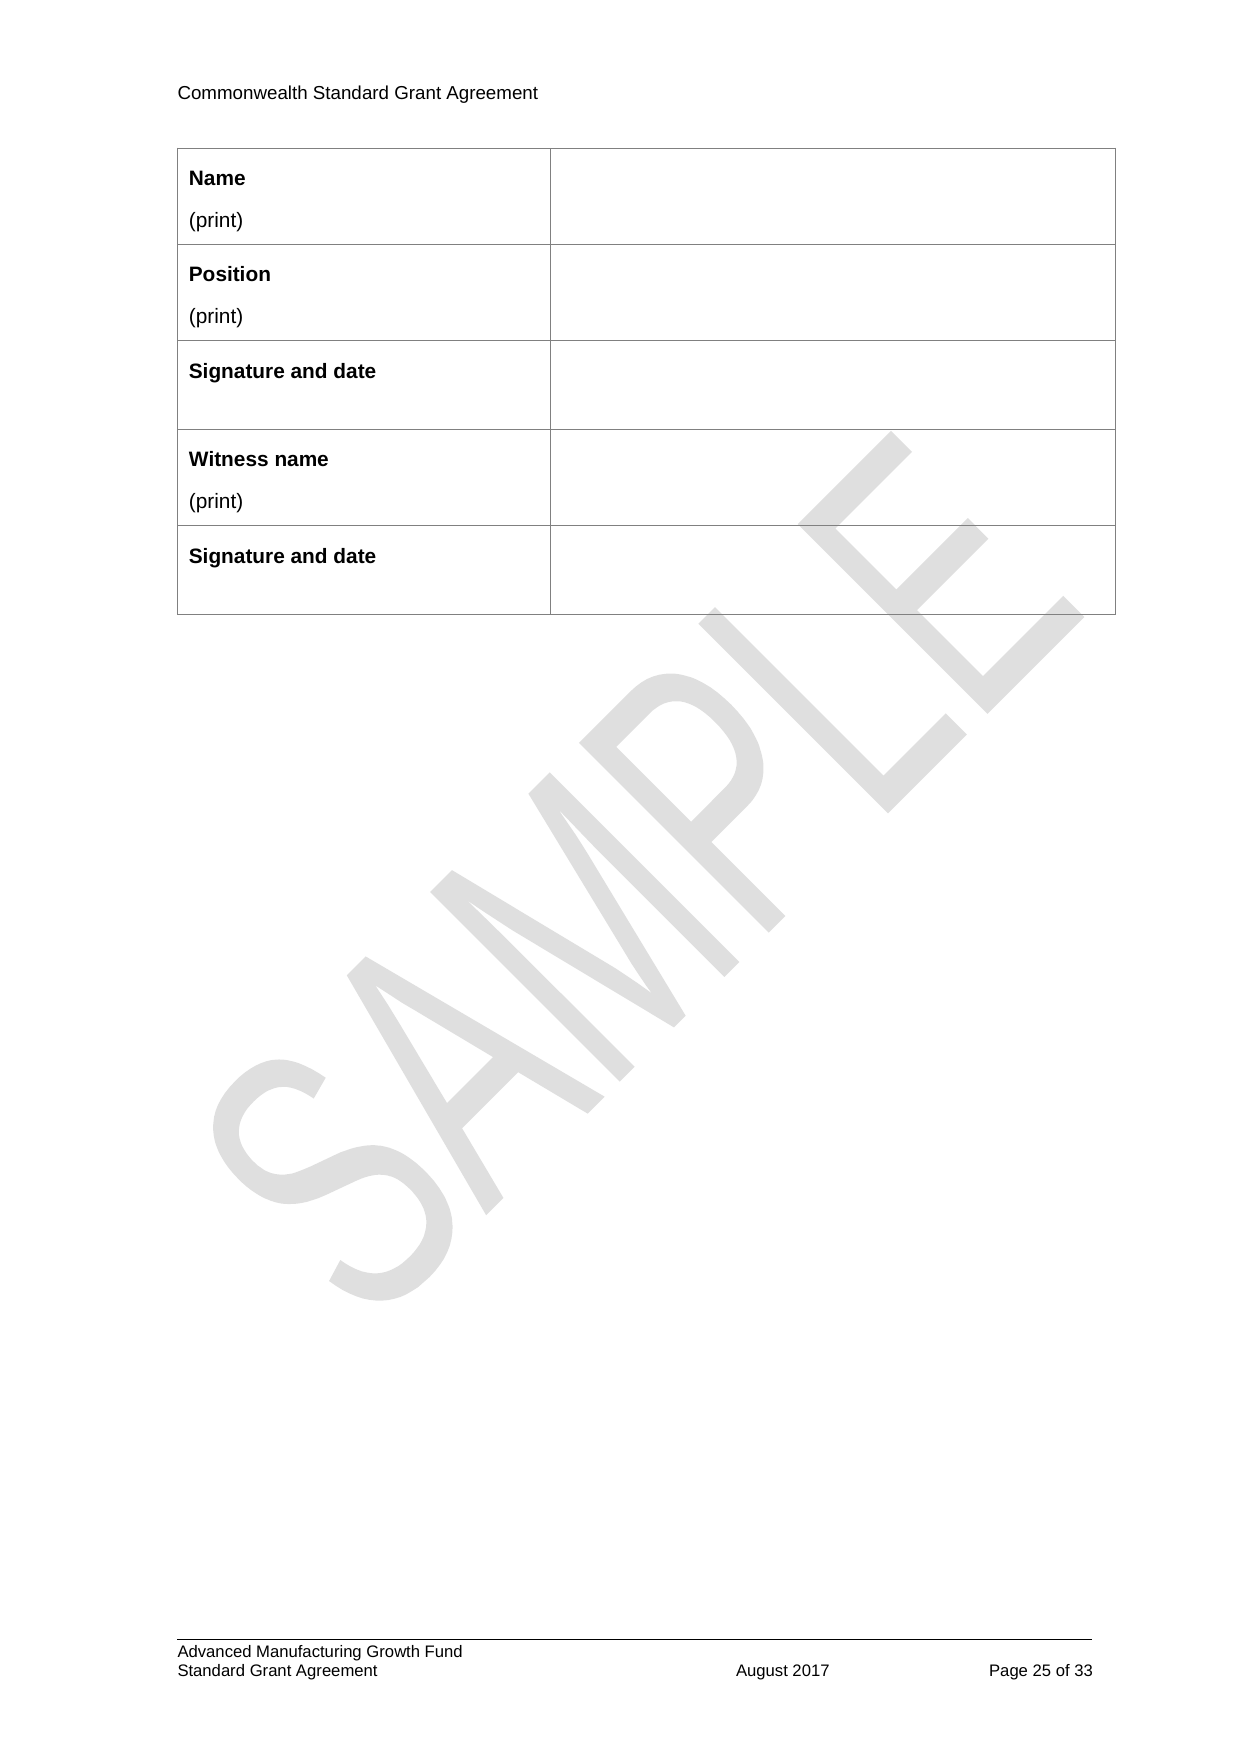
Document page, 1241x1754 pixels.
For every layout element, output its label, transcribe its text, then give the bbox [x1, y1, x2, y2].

table_cell [551, 245, 1115, 340]
table_cell [551, 430, 1115, 525]
table_cell Signature and date [178, 526, 550, 614]
table_cell Signature and date [178, 341, 550, 429]
table_cell [551, 149, 1115, 244]
table_cell Position (print) [178, 245, 550, 340]
table_cell Witness name (print) [178, 430, 550, 525]
table_cell [551, 526, 1115, 614]
table_cell Name (print) [178, 149, 550, 244]
table_cell [551, 341, 1115, 429]
